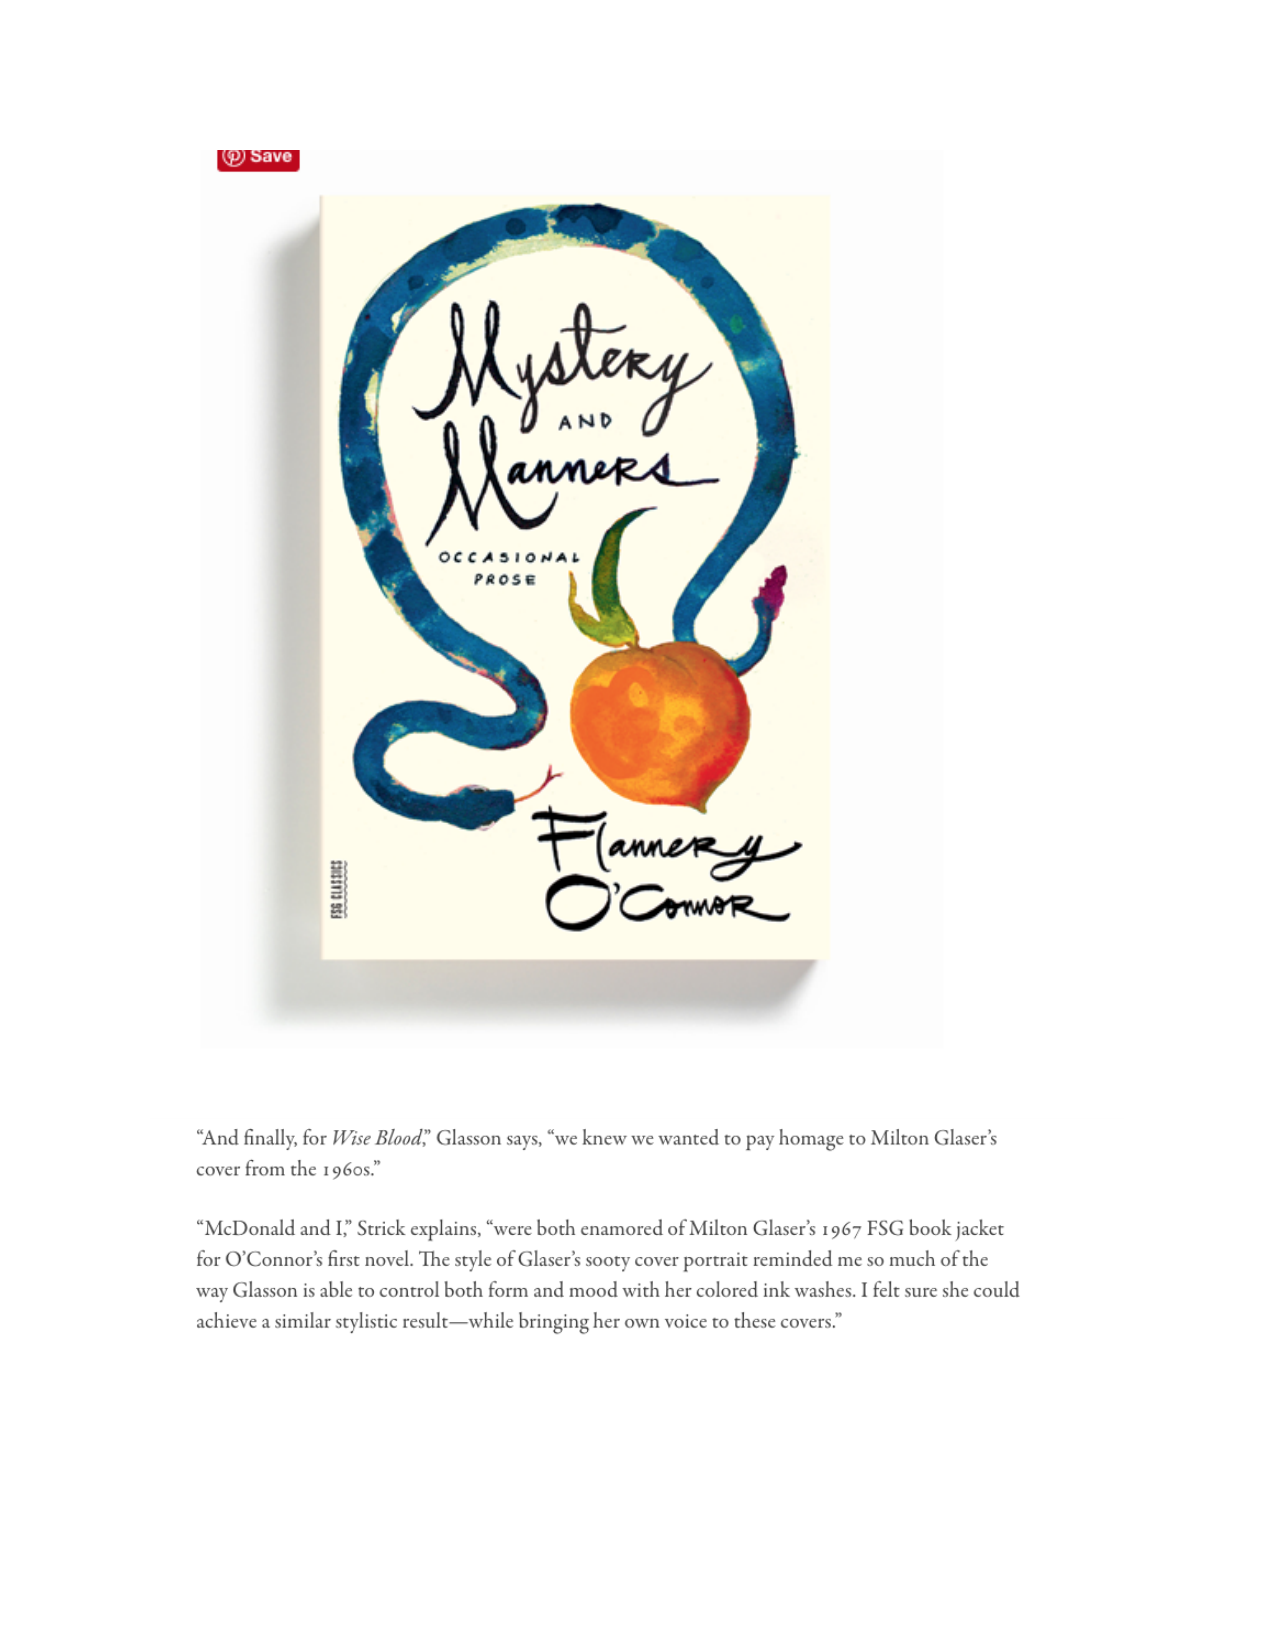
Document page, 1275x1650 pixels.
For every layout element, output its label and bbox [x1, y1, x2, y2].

picture [150, 150, 1125, 1406]
